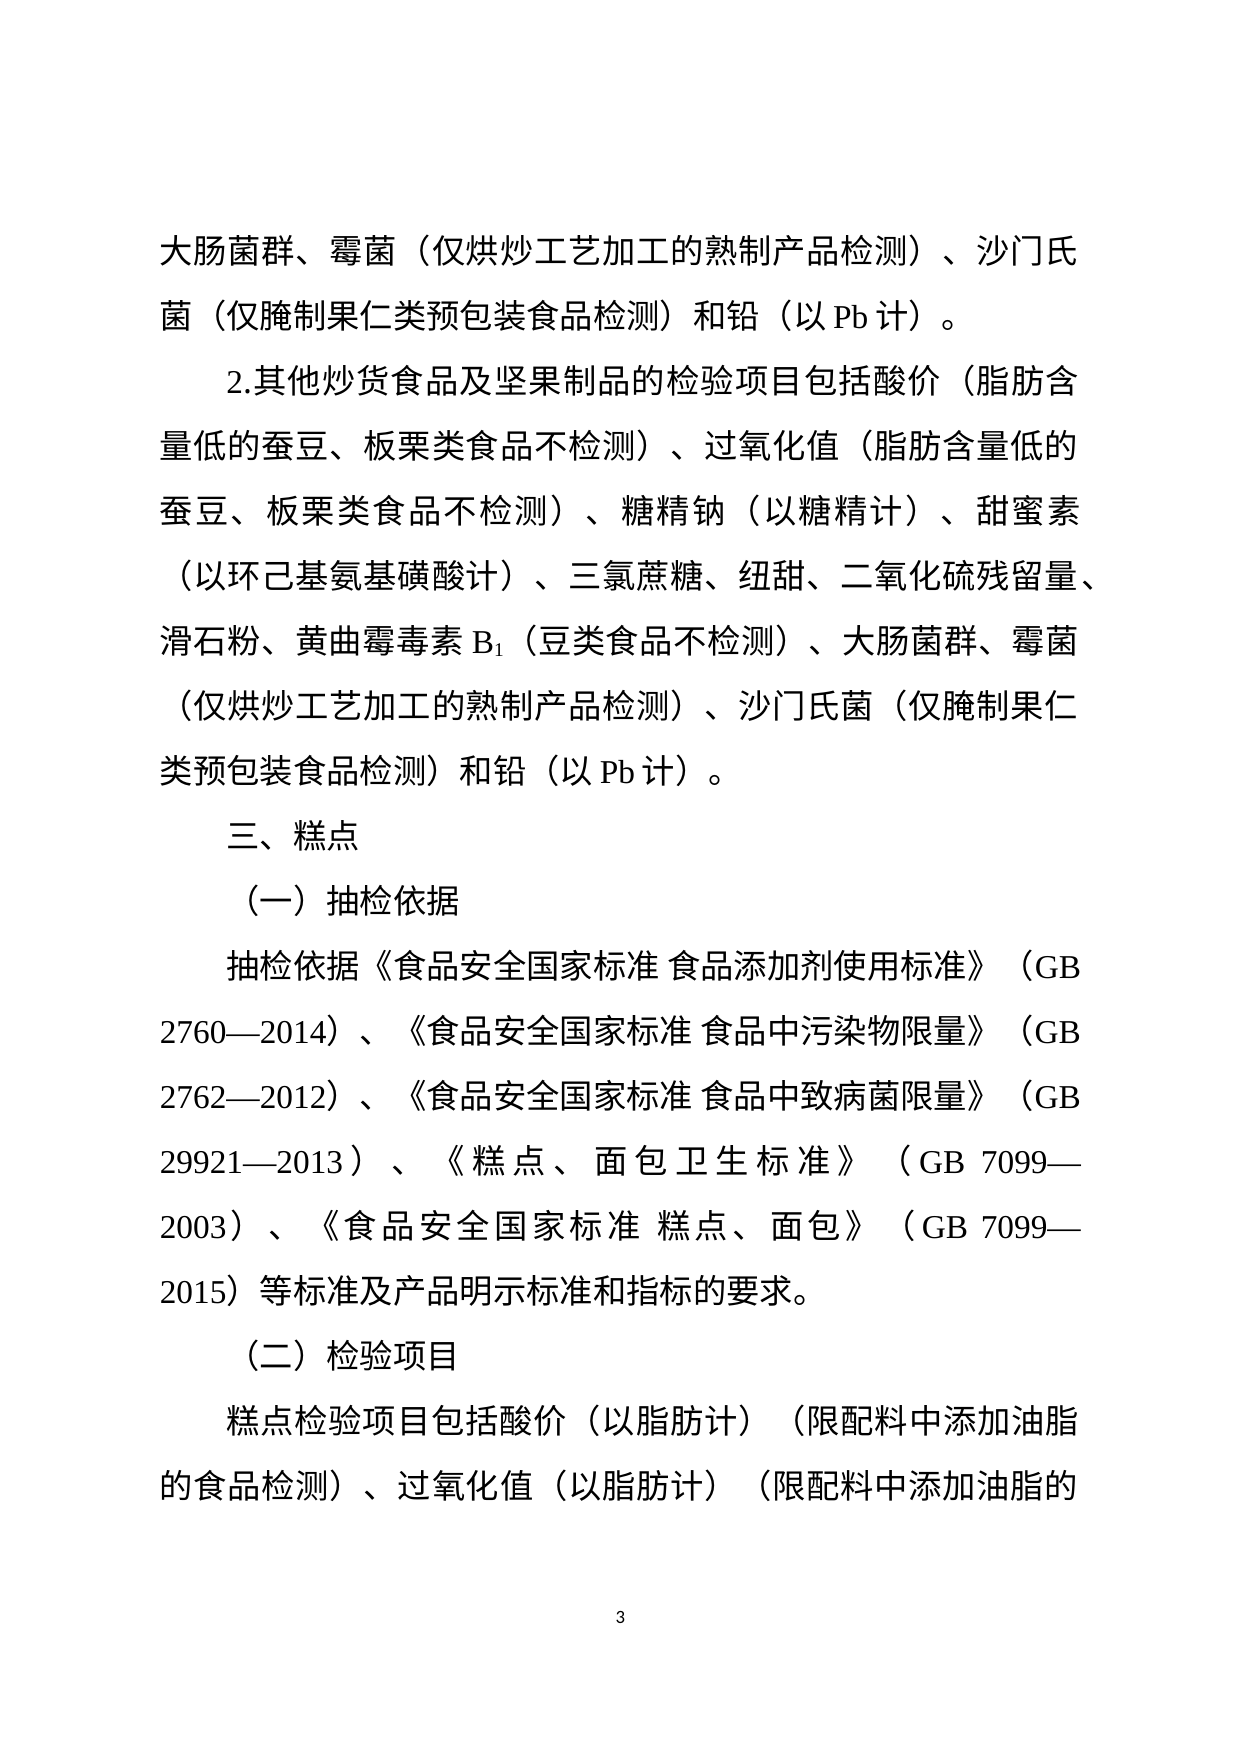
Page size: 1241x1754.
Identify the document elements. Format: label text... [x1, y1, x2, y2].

text （一）抽检依据 [159, 867, 1081, 932]
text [159, 217, 1081, 347]
text 抽检依据《食品安全国家标准 食品添加剂使用标准》（GB 2760—2014）、《食品安全国家标准 食品中污染物限量》（GB 2762—2012）、《食品安全国家标准 食品中致病菌限量》（GB 29921—2013）、《糕点、面包卫生标准》（GB 7099—2003）、《食品安全国家标准 糕点、面包》（GB 7099—2015）等标准及产品明示标准和指标的要求。 [159, 932, 1081, 1322]
text （二）检验项目 [159, 1322, 1081, 1387]
text 三、糕点 [159, 802, 1081, 867]
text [159, 1387, 1081, 1517]
text 2.其他炒货食品及坚果制品的检验项目包括酸价（脂肪含量低的蚕豆、板栗类食品不检测）、过氧化值（脂肪含量低的蚕豆、板栗类食品不检测）、糖精钠（以糖精计）、甜蜜素（以环己基氨基磺酸计）、三氯蔗糖、纽甜、二氧化硫残留量、滑石粉、黄曲霉毒素B1（豆类食品不检测）、大肠菌群、霉菌（仅烘炒工艺加工的熟制产品检测）、沙门氏菌（仅腌制果仁类预包装食品检测）和铅（以Pb计）。 [159, 347, 1081, 802]
